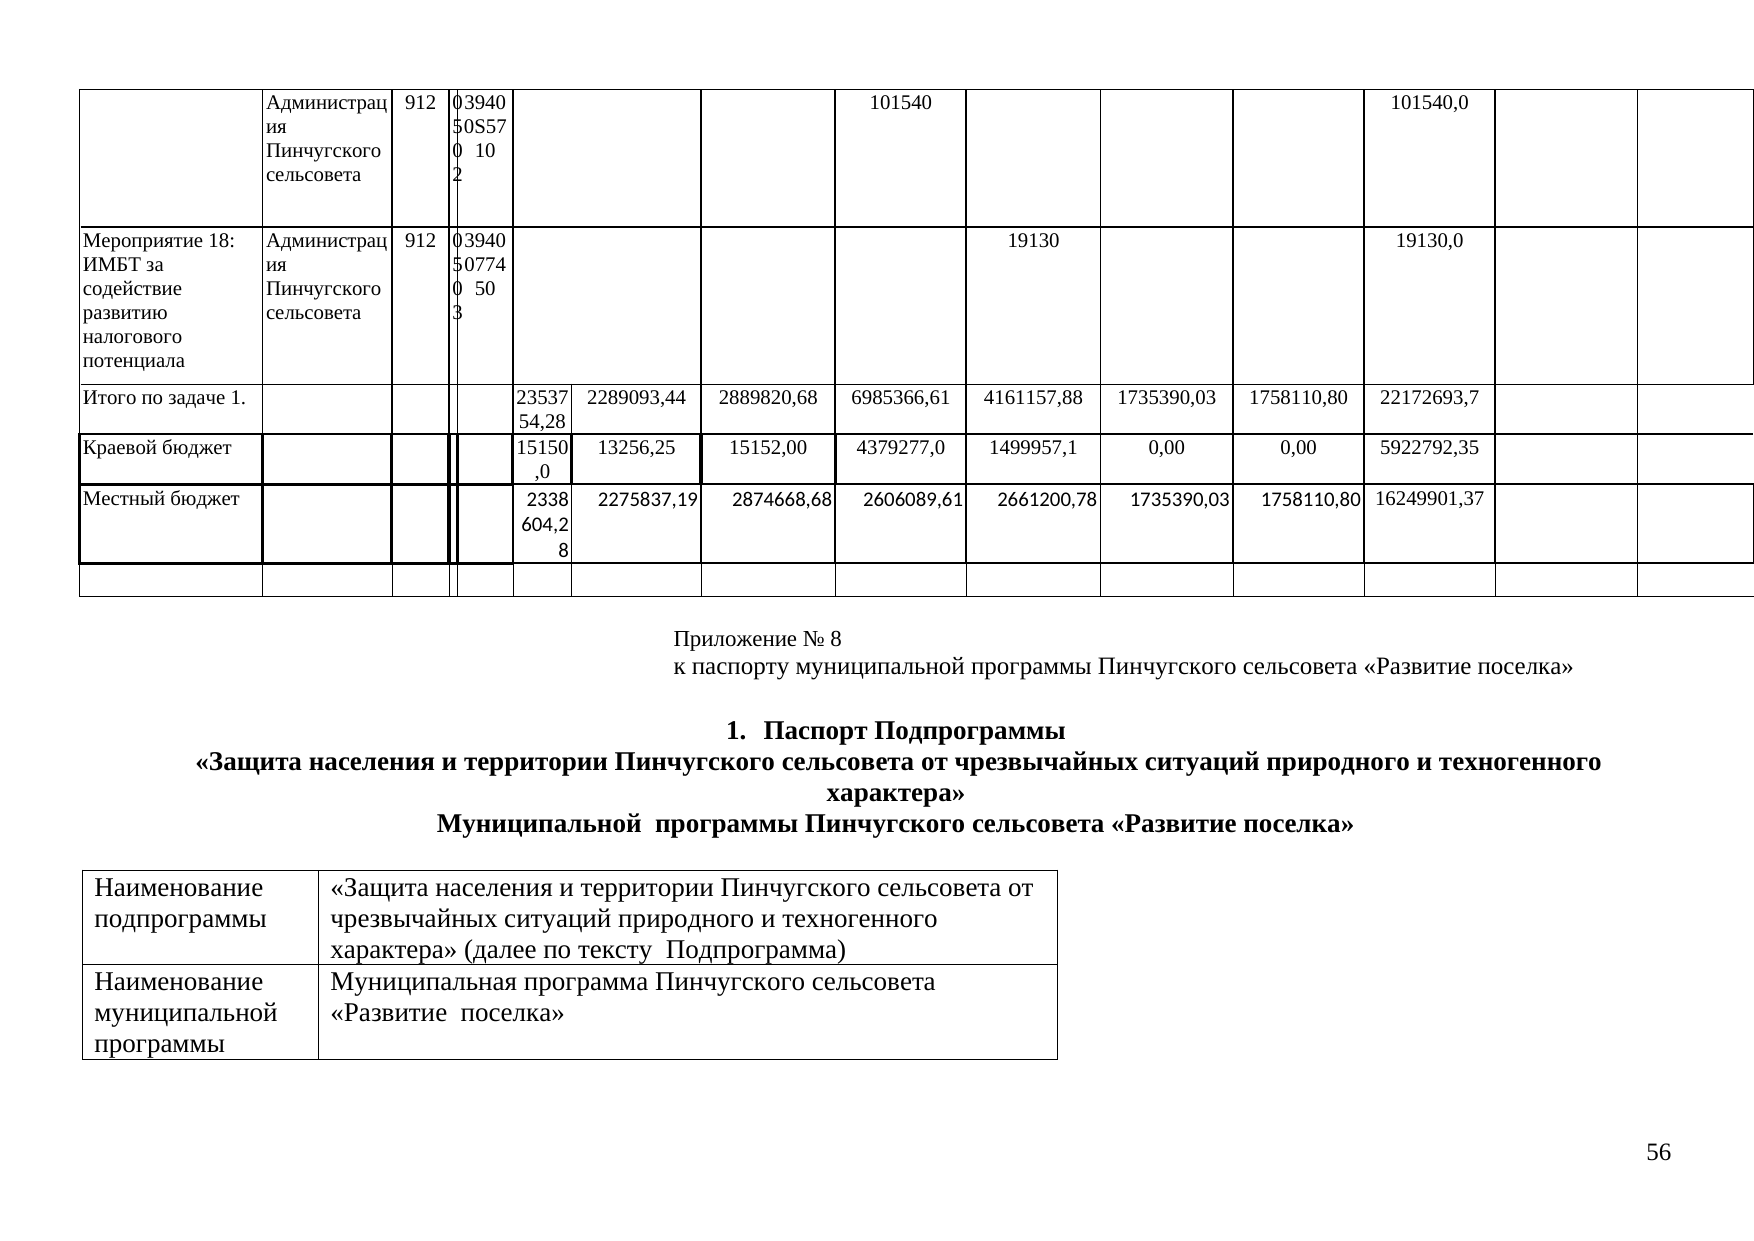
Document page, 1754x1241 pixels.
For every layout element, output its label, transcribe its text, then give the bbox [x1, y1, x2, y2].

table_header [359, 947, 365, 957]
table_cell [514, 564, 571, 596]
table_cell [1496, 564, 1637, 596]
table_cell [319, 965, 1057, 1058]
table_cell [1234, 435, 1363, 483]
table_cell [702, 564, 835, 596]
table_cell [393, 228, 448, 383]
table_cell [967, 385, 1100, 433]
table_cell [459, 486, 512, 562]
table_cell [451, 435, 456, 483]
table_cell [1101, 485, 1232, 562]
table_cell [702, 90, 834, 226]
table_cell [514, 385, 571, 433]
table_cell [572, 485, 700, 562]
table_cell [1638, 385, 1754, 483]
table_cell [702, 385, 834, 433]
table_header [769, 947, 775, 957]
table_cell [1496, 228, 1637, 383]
title «Защита населения и территории Пинчугского сельсовета от чрезвычайных ситуаций природного и техногенного характера» [120, 745, 1671, 807]
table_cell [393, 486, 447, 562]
text к паспорту муниципальной программы Пинчугского сельсовета «Развитие поселка» [673, 651, 1671, 680]
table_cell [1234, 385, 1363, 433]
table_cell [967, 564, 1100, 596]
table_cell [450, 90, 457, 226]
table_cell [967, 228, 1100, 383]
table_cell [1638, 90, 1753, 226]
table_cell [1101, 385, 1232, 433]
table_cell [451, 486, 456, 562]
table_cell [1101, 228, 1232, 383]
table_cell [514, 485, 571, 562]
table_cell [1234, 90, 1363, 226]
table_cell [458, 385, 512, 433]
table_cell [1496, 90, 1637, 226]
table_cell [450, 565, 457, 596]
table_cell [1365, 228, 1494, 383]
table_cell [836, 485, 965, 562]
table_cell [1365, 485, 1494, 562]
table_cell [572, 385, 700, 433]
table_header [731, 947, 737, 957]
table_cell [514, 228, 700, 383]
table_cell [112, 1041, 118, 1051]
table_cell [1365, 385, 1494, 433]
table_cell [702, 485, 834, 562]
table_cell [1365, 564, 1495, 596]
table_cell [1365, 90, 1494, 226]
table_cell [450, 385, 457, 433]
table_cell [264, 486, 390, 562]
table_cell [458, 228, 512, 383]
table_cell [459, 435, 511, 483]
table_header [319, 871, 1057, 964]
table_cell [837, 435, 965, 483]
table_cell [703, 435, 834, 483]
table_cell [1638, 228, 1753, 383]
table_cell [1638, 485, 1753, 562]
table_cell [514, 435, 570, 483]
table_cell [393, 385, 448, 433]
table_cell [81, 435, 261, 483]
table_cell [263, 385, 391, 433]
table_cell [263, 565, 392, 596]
text Приложение № 8 [673, 625, 1671, 651]
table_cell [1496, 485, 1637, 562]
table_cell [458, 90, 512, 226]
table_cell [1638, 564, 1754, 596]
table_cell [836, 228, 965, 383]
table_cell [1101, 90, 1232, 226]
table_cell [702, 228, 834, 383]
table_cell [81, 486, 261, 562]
title Муниципальной программы Пинчугского сельсовета «Развитие поселка» [120, 807, 1671, 838]
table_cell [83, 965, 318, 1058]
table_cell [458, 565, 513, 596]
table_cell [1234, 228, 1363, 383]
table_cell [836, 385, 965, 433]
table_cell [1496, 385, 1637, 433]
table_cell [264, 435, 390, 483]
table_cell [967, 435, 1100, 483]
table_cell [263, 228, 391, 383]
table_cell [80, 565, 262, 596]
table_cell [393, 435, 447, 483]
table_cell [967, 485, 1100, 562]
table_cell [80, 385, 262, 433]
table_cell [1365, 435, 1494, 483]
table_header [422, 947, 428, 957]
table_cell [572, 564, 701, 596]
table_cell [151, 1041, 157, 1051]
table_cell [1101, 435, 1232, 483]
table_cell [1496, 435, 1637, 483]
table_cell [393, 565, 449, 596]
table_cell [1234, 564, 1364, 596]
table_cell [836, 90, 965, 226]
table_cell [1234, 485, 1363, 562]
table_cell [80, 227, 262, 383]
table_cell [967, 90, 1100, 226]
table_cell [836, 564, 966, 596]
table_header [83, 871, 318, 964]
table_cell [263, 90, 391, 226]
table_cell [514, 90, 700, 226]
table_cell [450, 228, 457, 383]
title Паспорт Подпрограммы [120, 714, 1671, 745]
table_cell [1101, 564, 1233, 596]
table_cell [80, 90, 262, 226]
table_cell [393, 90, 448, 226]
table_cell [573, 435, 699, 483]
